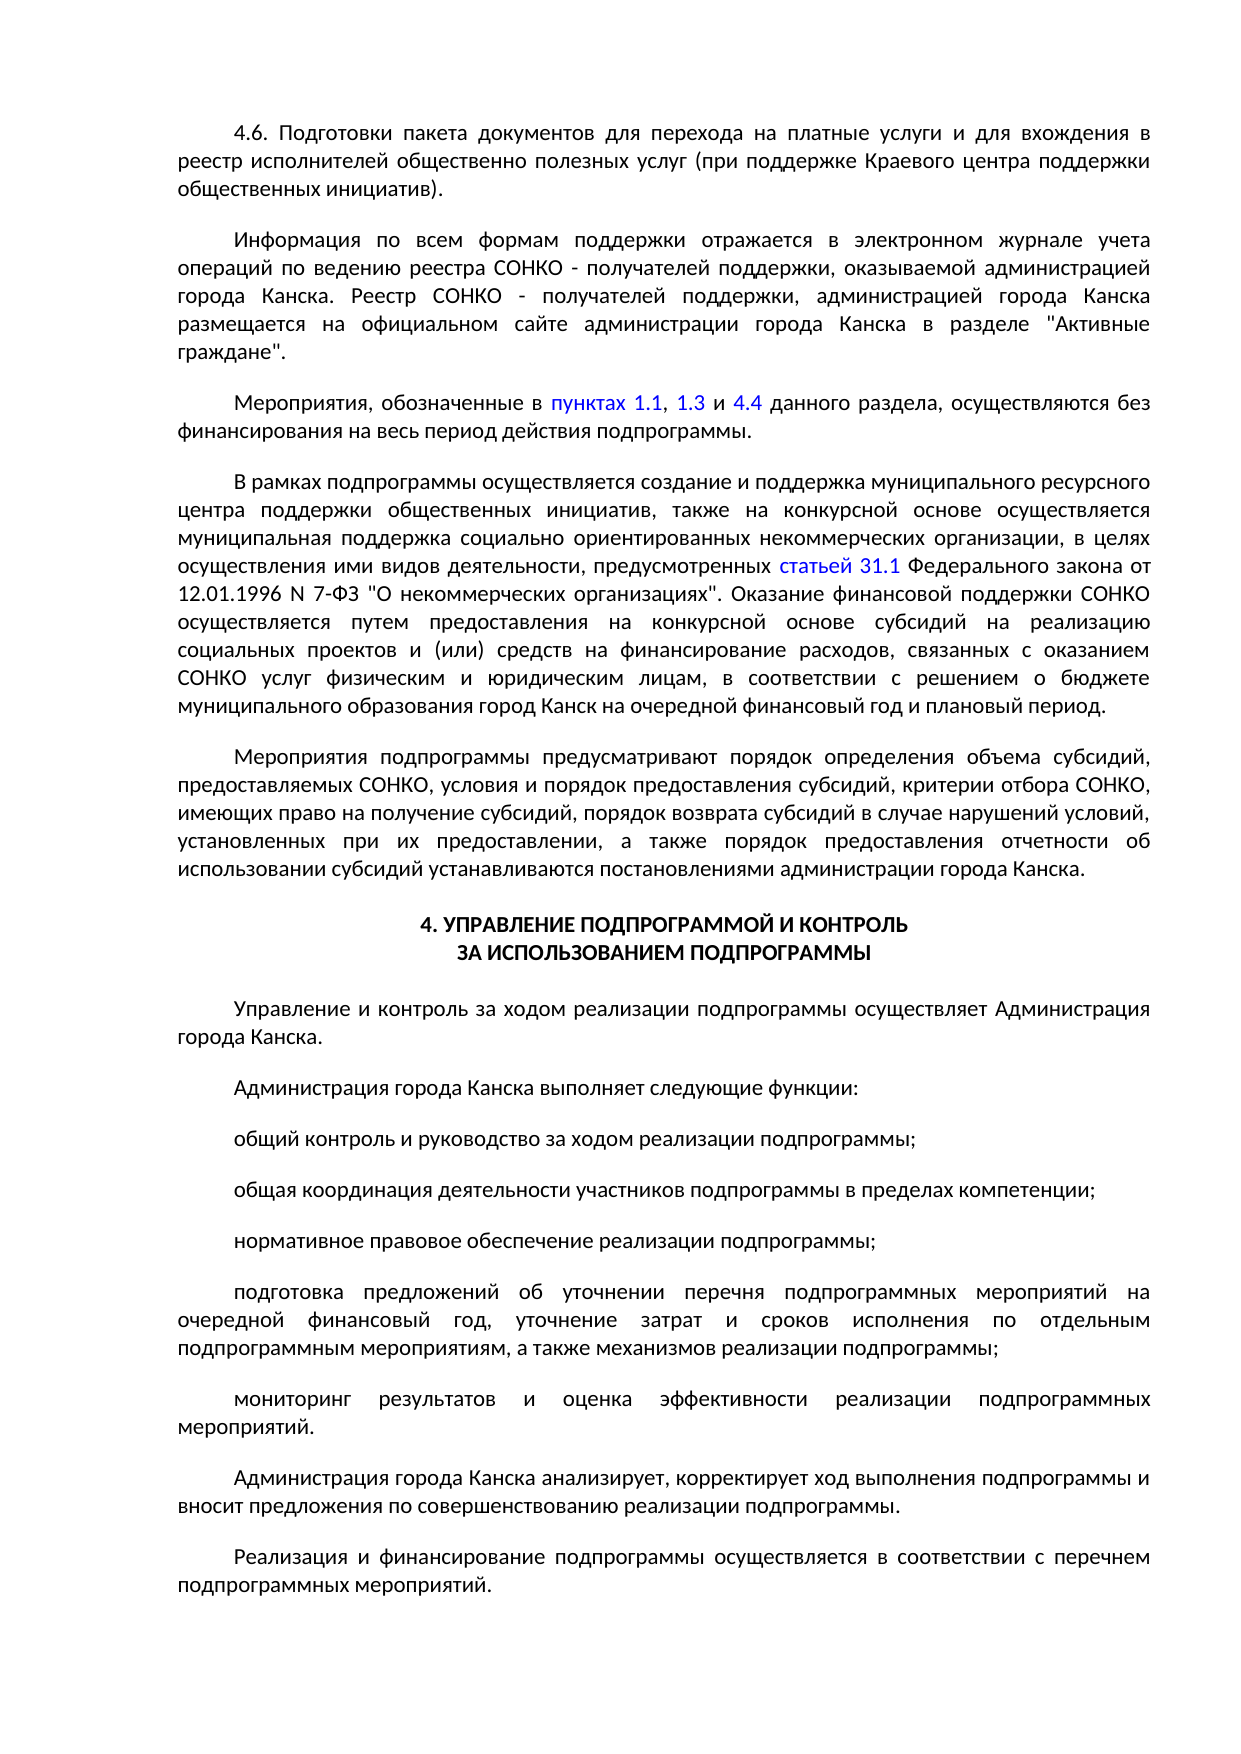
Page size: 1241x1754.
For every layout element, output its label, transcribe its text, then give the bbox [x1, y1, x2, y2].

text В рамках подпрограммы осуществляется создание и поддержка муниципального ресурсного центра поддержки общественных инициатив, также на конкурсной основе осуществляется муниципальная поддержка социально ориентированных некоммерческих организации, в целях осуществления ими видов деятельности, предусмотренных статьей 31.1 Федерального закона от 12.01.1996 N 7-ФЗ "О некоммерческих организациях". Оказание финансовой поддержки СОНКО осуществляется путем предоставления на конкурсной основе субсидий на реализацию социальных проектов и (или) средств на финансирование расходов, связанных с оказанием СОНКО услуг физическим и юридическим лицам, в соответствии с решением о бюджете муниципального образования город Канск на очередной финансовый год и плановый период. [177, 467, 1152, 719]
text нормативное правовое обеспечение реализации подпрограммы; [177, 1226, 1152, 1254]
text подготовка предложений об уточнении перечня подпрограммных мероприятий на очередной финансовый год, уточнение затрат и сроков исполнения по отдельным подпрограммным мероприятиям, а также механизмов реализации подпрограммы; [177, 1277, 1152, 1361]
text общая координация деятельности участников подпрограммы в пределах компетенции; [177, 1175, 1152, 1203]
text общий контроль и руководство за ходом реализации подпрограммы; [177, 1124, 1152, 1152]
text 4.6. Подготовки пакета документов для перехода на платные услуги и для вхождения в реестр исполнителей общественно полезных услуг (при поддержке Краевого центра поддержки общественных инициатив). [177, 118, 1152, 202]
text Управление и контроль за ходом реализации подпрограммы осуществляет Администрация города Канска. [177, 994, 1152, 1050]
text Мероприятия подпрограммы предусматривают порядок определения объема субсидий, предоставляемых СОНКО, условия и порядок предоставления субсидий, критерии отбора СОНКО, имеющих право на получение субсидий, порядок возврата субсидий в случае нарушений условий, установленных при их предоставлении, а также порядок предоставления отчетности об использовании субсидий устанавливаются постановлениями администрации города Канска. [177, 742, 1152, 882]
text Администрация города Канска анализирует, корректирует ход выполнения подпрограммы и вносит предложения по совершенствованию реализации подпрограммы. [177, 1463, 1152, 1519]
title ЗА ИСПОЛЬЗОВАНИЕМ ПОДПРОГРАММЫ [177, 938, 1152, 966]
text мониторинг результатов и оценка эффективности реализации подпрограммных мероприятий. [177, 1384, 1152, 1440]
title 4. УПРАВЛЕНИЕ ПОДПРОГРАММОЙ И КОНТРОЛЬ [177, 910, 1152, 938]
text Реализация и финансирование подпрограммы осуществляется в соответствии с перечнем подпрограммных мероприятий. [177, 1542, 1152, 1598]
text Информация по всем формам поддержки отражается в электронном журнале учета операций по ведению реестра СОНКО - получателей поддержки, оказываемой администрацией города Канска. Реестр СОНКО - получателей поддержки, администрацией города Канска размещается на официальном сайте администрации города Канска в разделе "Активные граждане". [177, 225, 1152, 365]
text Администрация города Канска выполняет следующие функции: [177, 1073, 1152, 1101]
text Мероприятия, обозначенные в пунктах 1.1, 1.3 и 4.4 данного раздела, осуществляются без финансирования на весь период действия подпрограммы. [177, 388, 1152, 444]
